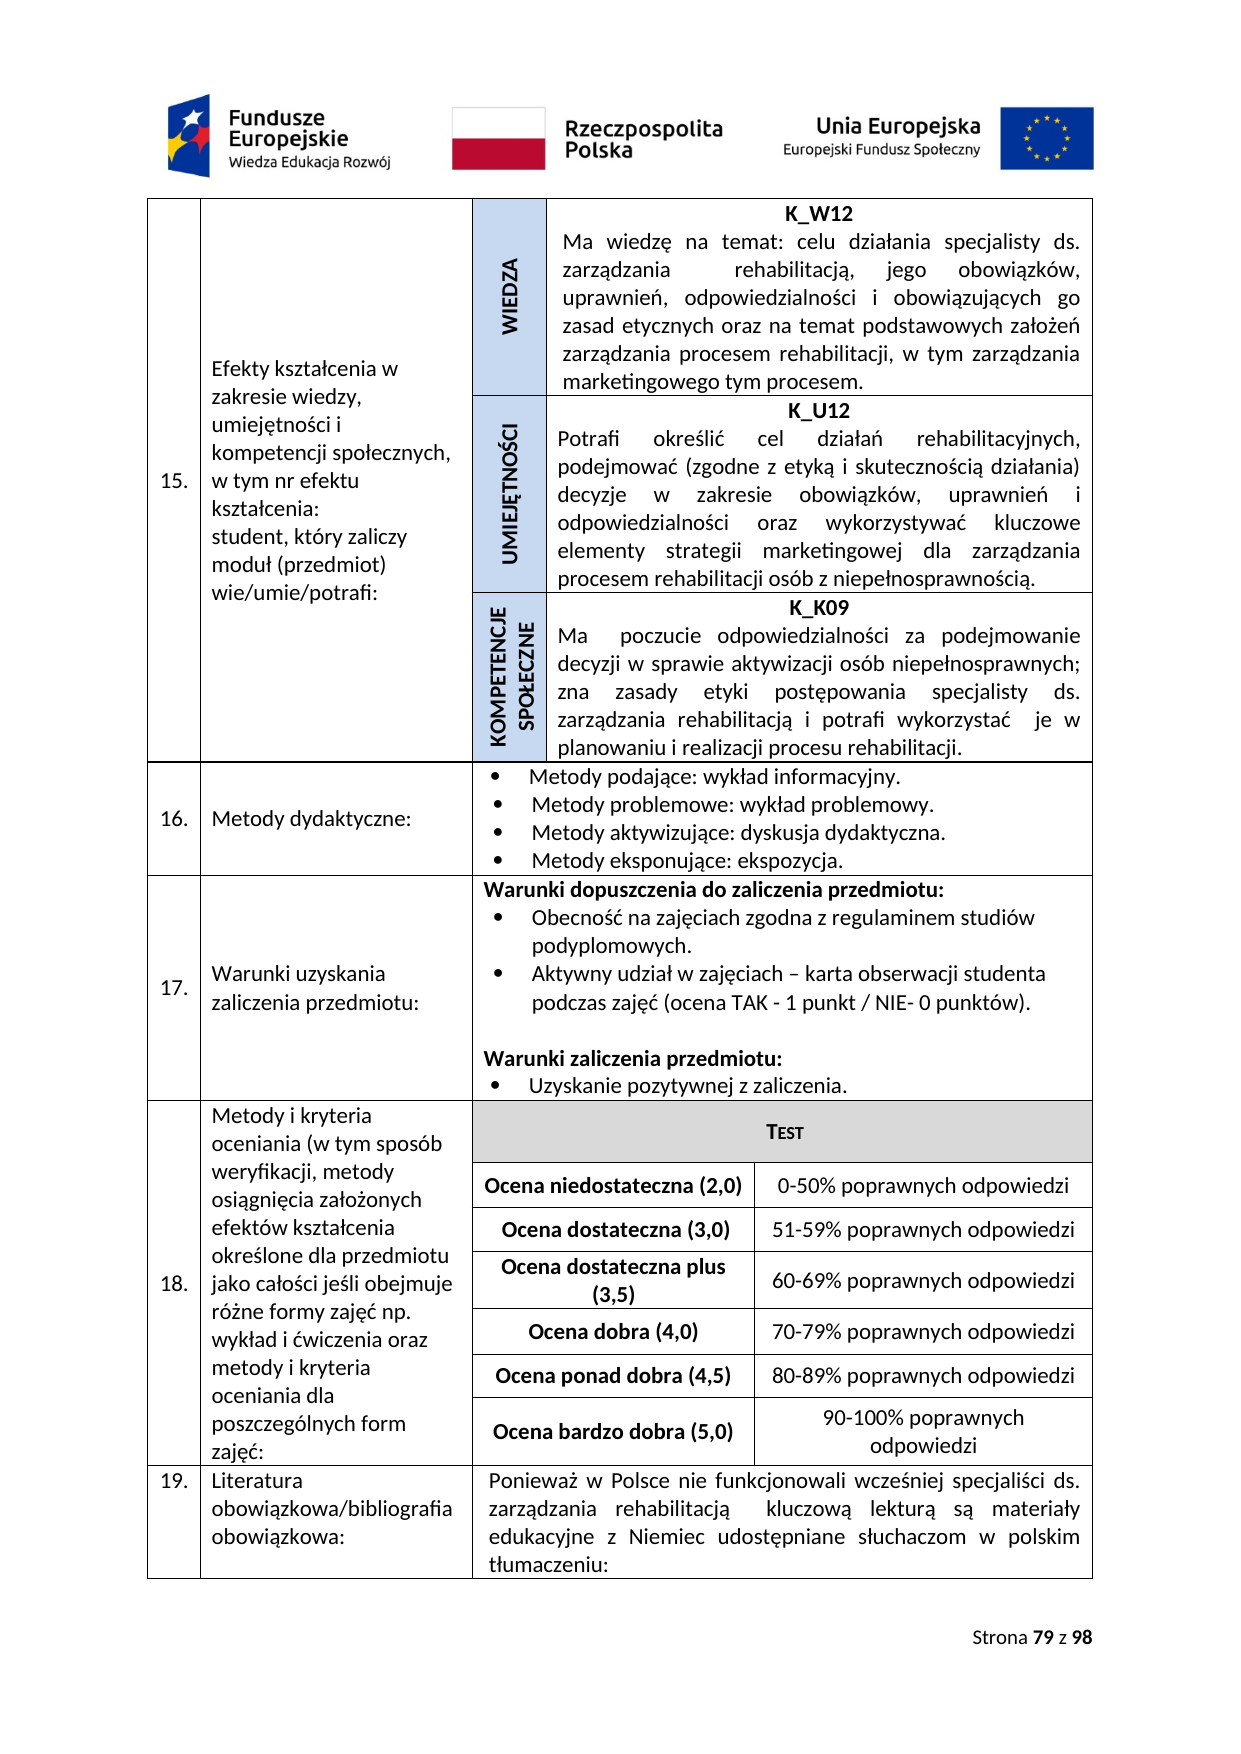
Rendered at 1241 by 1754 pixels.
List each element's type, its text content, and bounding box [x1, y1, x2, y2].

table_cell Warunki dopuszczenia do zaliczenia przedmiotu: Obecność na zajęciach zgodna z regulaminem studiów podyplomowych. Aktywny udział w zajęciach – karta obserwacji studenta podczas zajęć (ocena TAK - 1 punkt / NIE- 0 punktów). Warunki zaliczenia przedmiotu: Uzyskanie pozytywnej z zaliczenia. [473, 876, 1092, 1100]
table_cell Test [473, 1101, 1092, 1162]
table_cell 18. [148, 1101, 200, 1465]
table_cell K_W12 Ma wiedzę na temat: celu działania specjalisty ds. zarządzania rehabilitacją, jego obowiązków, uprawnień, odpowiedzialności i obowiązujących go zasad etycznych oraz na temat podstawowych założeń zarządzania procesem rehabilitacji, w tym zarządzania marketingowego tym procesem. [547, 199, 1092, 395]
table_cell 17. [148, 876, 200, 1100]
table_cell 16. [148, 763, 200, 874]
table_cell 51-59% poprawnych odpowiedzi [755, 1208, 1092, 1251]
table_cell 80-89% poprawnych odpowiedzi [755, 1355, 1092, 1397]
table_cell 60-69% poprawnych odpowiedzi [755, 1252, 1092, 1308]
table_cell Ocena bardzo dobra (5,0) [473, 1398, 754, 1465]
table_cell K_U12 Potrafi określić cel działań rehabilitacyjnych, podejmować (zgodne z etyką i skutecznością działania) decyzje w zakresie obowiązków, uprawnień i odpowiedzialności oraz wykorzystywać kluczowe elementy strategii marketingowej dla zarządzania procesem rehabilitacji osób z niepełnosprawnością. [547, 396, 1092, 592]
table_cell Ocena niedostateczna (2,0) [473, 1163, 754, 1207]
table_cell Efekty kształcenia w zakresie wiedzy, umiejętności i kompetencji społecznych, w tym nr efektu kształcenia: student, który zaliczy moduł (przedmiot) wie/umie/potrafi: [201, 199, 472, 761]
table_cell WIEDZA [473, 199, 546, 395]
table_cell Metody dydaktyczne: [201, 763, 472, 874]
table_cell 19. [148, 1466, 200, 1578]
table_cell Metody i kryteria oceniania (w tym sposób weryfikacji, metody osiągnięcia założonych efektów kształcenia określone dla przedmiotu jako całości jeśli obejmuje różne formy zajęć np. wykład i ćwiczenia oraz metody i kryteria oceniania dla poszczególnych form zajęć: [201, 1101, 472, 1465]
table_cell 15. [148, 199, 200, 761]
table_cell Ocena dostateczna (3,0) [473, 1208, 754, 1251]
table_cell Literatura obowiązkowa/bibliografia obowiązkowa: [201, 1466, 472, 1578]
table_cell Ocena dobra (4,0) [473, 1309, 754, 1353]
table_cell 70-79% poprawnych odpowiedzi [755, 1309, 1092, 1353]
table_cell 0-50% poprawnych odpowiedzi [755, 1163, 1092, 1207]
picture [147, 73, 1114, 198]
table_cell 90-100% poprawnych odpowiedzi [755, 1398, 1092, 1465]
table_cell K_K09 Ma poczucie odpowiedzialności za podejmowanie decyzji w sprawie aktywizacji osób niepełnosprawnych; zna zasady etyki postępowania specjalisty ds. zarządzania rehabilitacją i potrafi wykorzystać je w planowaniu i realizacji procesu rehabilitacji. [547, 593, 1092, 761]
table_cell Ocena ponad dobra (4,5) [473, 1355, 754, 1397]
table_cell KOMPETENCJE SPOŁECZNE [473, 593, 546, 761]
table_cell Warunki uzyskania zaliczenia przedmiotu: [201, 876, 472, 1100]
table_cell Metody podające: wykład informacyjny. Metody problemowe: wykład problemowy. Metody aktywizujące: dyskusja dydaktyczna. Metody eksponujące: ekspozycja. [473, 763, 1092, 874]
table_cell UMIEJĘTNOŚCI [473, 396, 546, 592]
table_cell Ocena dostateczna plus (3,5) [473, 1252, 754, 1308]
